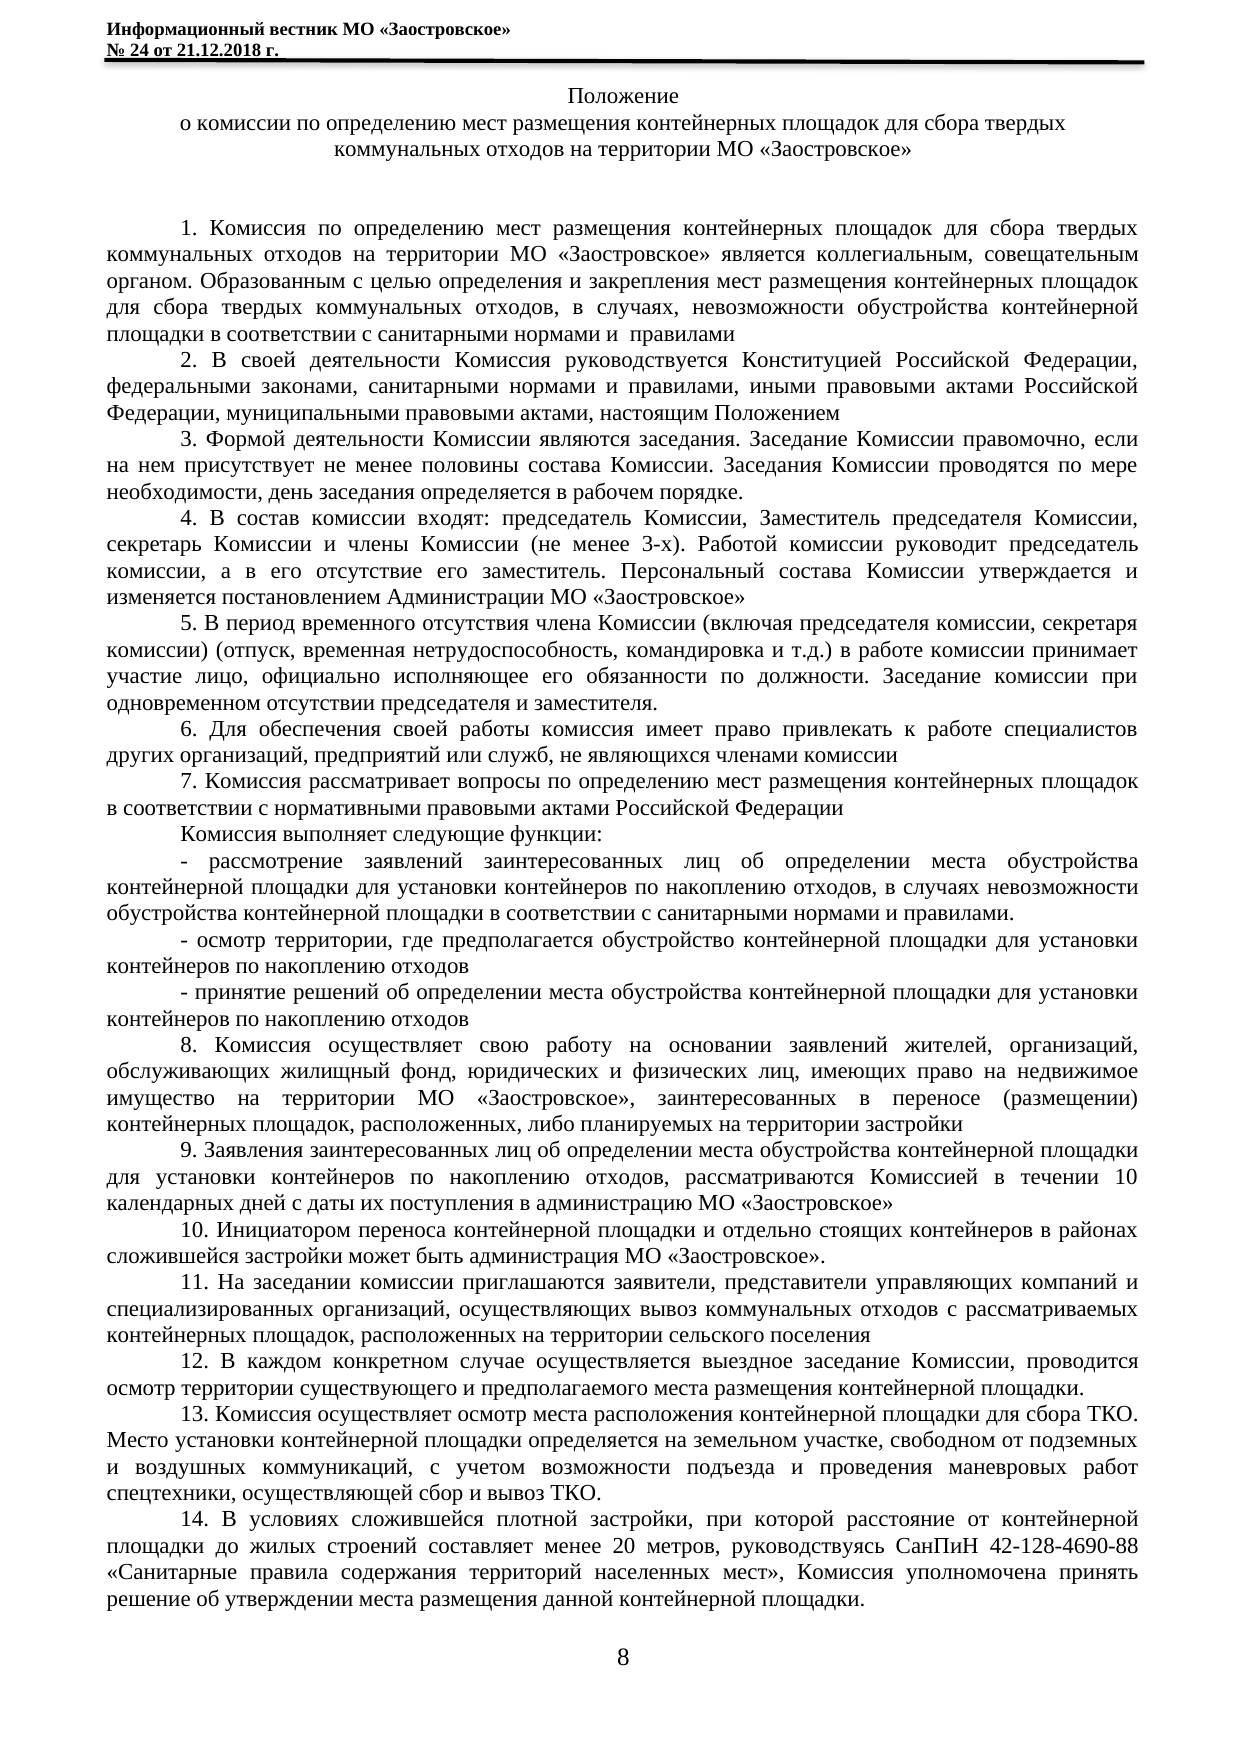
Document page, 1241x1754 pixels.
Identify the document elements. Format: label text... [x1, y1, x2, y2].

text о комиссии по определению мест размещения контейнерных площадок для сбора твердых коммунальных отходов на территории МО «Заостровское» [106, 109, 1140, 161]
text 4. В состав комиссии входят: председатель Комиссии, Заместитель председателя Комиссии, секретарь Комиссии и члены Комиссии (не менее 3-х). Работой комиссии руководит председатель комиссии, а в его отсутствие его заместитель. Персональный состава Комиссии утверждается и изменяется постановлением Администрации МО «Заостровское» [106, 504, 1140, 609]
text 12. В каждом конкретном случае осуществляется выездное заседание Комиссии, проводится осмотр территории существующего и предполагаемого места размещения контейнерной площадки. [106, 1347, 1140, 1400]
text 1. Комиссия по определению мест размещения контейнерных площадок для сбора твердых коммунальных отходов на территории МО «Заостровское» является коллегиальным, совещательным органом. Образованным с целью определения и закрепления мест размещения контейнерных площадок для сбора твердых коммунальных отходов, в случаях, невозможности обустройства контейнерной площадки в соответствии с санитарными нормами и правилами [106, 214, 1140, 346]
text 9. Заявления заинтересованных лиц об определении места обустройства контейнерной площадки для установки контейнеров по накоплению отходов, рассматриваются Комиссией в течении 10 календарных дней с даты их поступления в администрацию МО «Заостровское» [106, 1137, 1140, 1216]
text 3. Формой деятельности Комиссии являются заседания. Заседание Комиссии правомочно, если на нем присутствует не менее половины состава Комиссии. Заседания Комиссии проводятся по мере необходимости, день заседания определяется в рабочем порядке. [106, 425, 1140, 504]
text Комиссия выполняет следующие функции: [106, 820, 1140, 847]
text - принятие решений об определении места обустройства контейнерной площадки для установки контейнеров по накоплению отходов [106, 978, 1140, 1031]
text 11. На заседании комиссии приглашаются заявители, представители управляющих компаний и специализированных организаций, осуществляющих вывоз коммунальных отходов с рассматриваемых контейнерных площадок, расположенных на территории сельского поселения [106, 1268, 1140, 1347]
text 5. В период временного отсутствия члена Комиссии (включая председателя комиссии, секретаря комиссии) (отпуск, временная нетрудоспособность, командировка и т.д.) в работе комиссии принимает участие лицо, официально исполняющее его обязанности по должности. Заседание комиссии при одновременном отсутствии председателя и заместителя. [106, 609, 1140, 715]
text Положение [106, 82, 1140, 109]
text 14. В условиях сложившейся плотной застройки, при которой расстояние от контейнерной площадки до жилых строений составляет менее 20 метров, руководствуясь СанПиН 42-128-4690-88 «Санитарные правила содержания территорий населенных мест», Комиссия уполномочена принять решение об утверждении места размещения данной контейнерной площадки. [106, 1506, 1140, 1611]
text 2. В своей деятельности Комиссия руководствуется Конституцией Российской Федерации, федеральными законами, санитарными нормами и правилами, иными правовыми актами Российской Федерации, муниципальными правовыми актами, настоящим Положением [106, 346, 1140, 425]
text - осмотр территории, где предполагается обустройство контейнерной площадки для установки контейнеров по накоплению отходов [106, 926, 1140, 978]
text 10. Инициатором переноса контейнерной площадки и отдельно стоящих контейнеров в районах сложившейся застройки может быть администрация МО «Заостровское». [106, 1216, 1140, 1268]
text 13. Комиссия осуществляет осмотр места расположения контейнерной площадки для сбора ТКО. Место установки контейнерной площадки определяется на земельном участке, свободном от подземных и воздушных коммуникаций, с учетом возможности подъезда и проведения маневровых работ спецтехники, осуществляющей сбор и вывоз ТКО. [106, 1400, 1140, 1506]
text - рассмотрение заявлений заинтересованных лиц об определении места обустройства контейнерной площадки для установки контейнеров по накоплению отходов, в случаях невозможности обустройства контейнерной площадки в соответствии с санитарными нормами и правилами. [106, 847, 1140, 926]
text 6. Для обеспечения своей работы комиссия имеет право привлекать к работе специалистов других организаций, предприятий или служб, не являющихся членами комиссии [106, 715, 1140, 768]
text 7. Комиссия рассматривает вопросы по определению мест размещения контейнерных площадок в соответствии с нормативными правовыми актами Российской Федерации [106, 768, 1140, 820]
text 8. Комиссия осуществляет свою работу на основании заявлений жителей, организаций, обслуживающих жилищный фонд, юридических и физических лиц, имеющих право на недвижимое имущество на территории МО «Заостровское», заинтересованных в переносе (размещении) контейнерных площадок, расположенных, либо планируемых на территории застройки [106, 1031, 1140, 1137]
